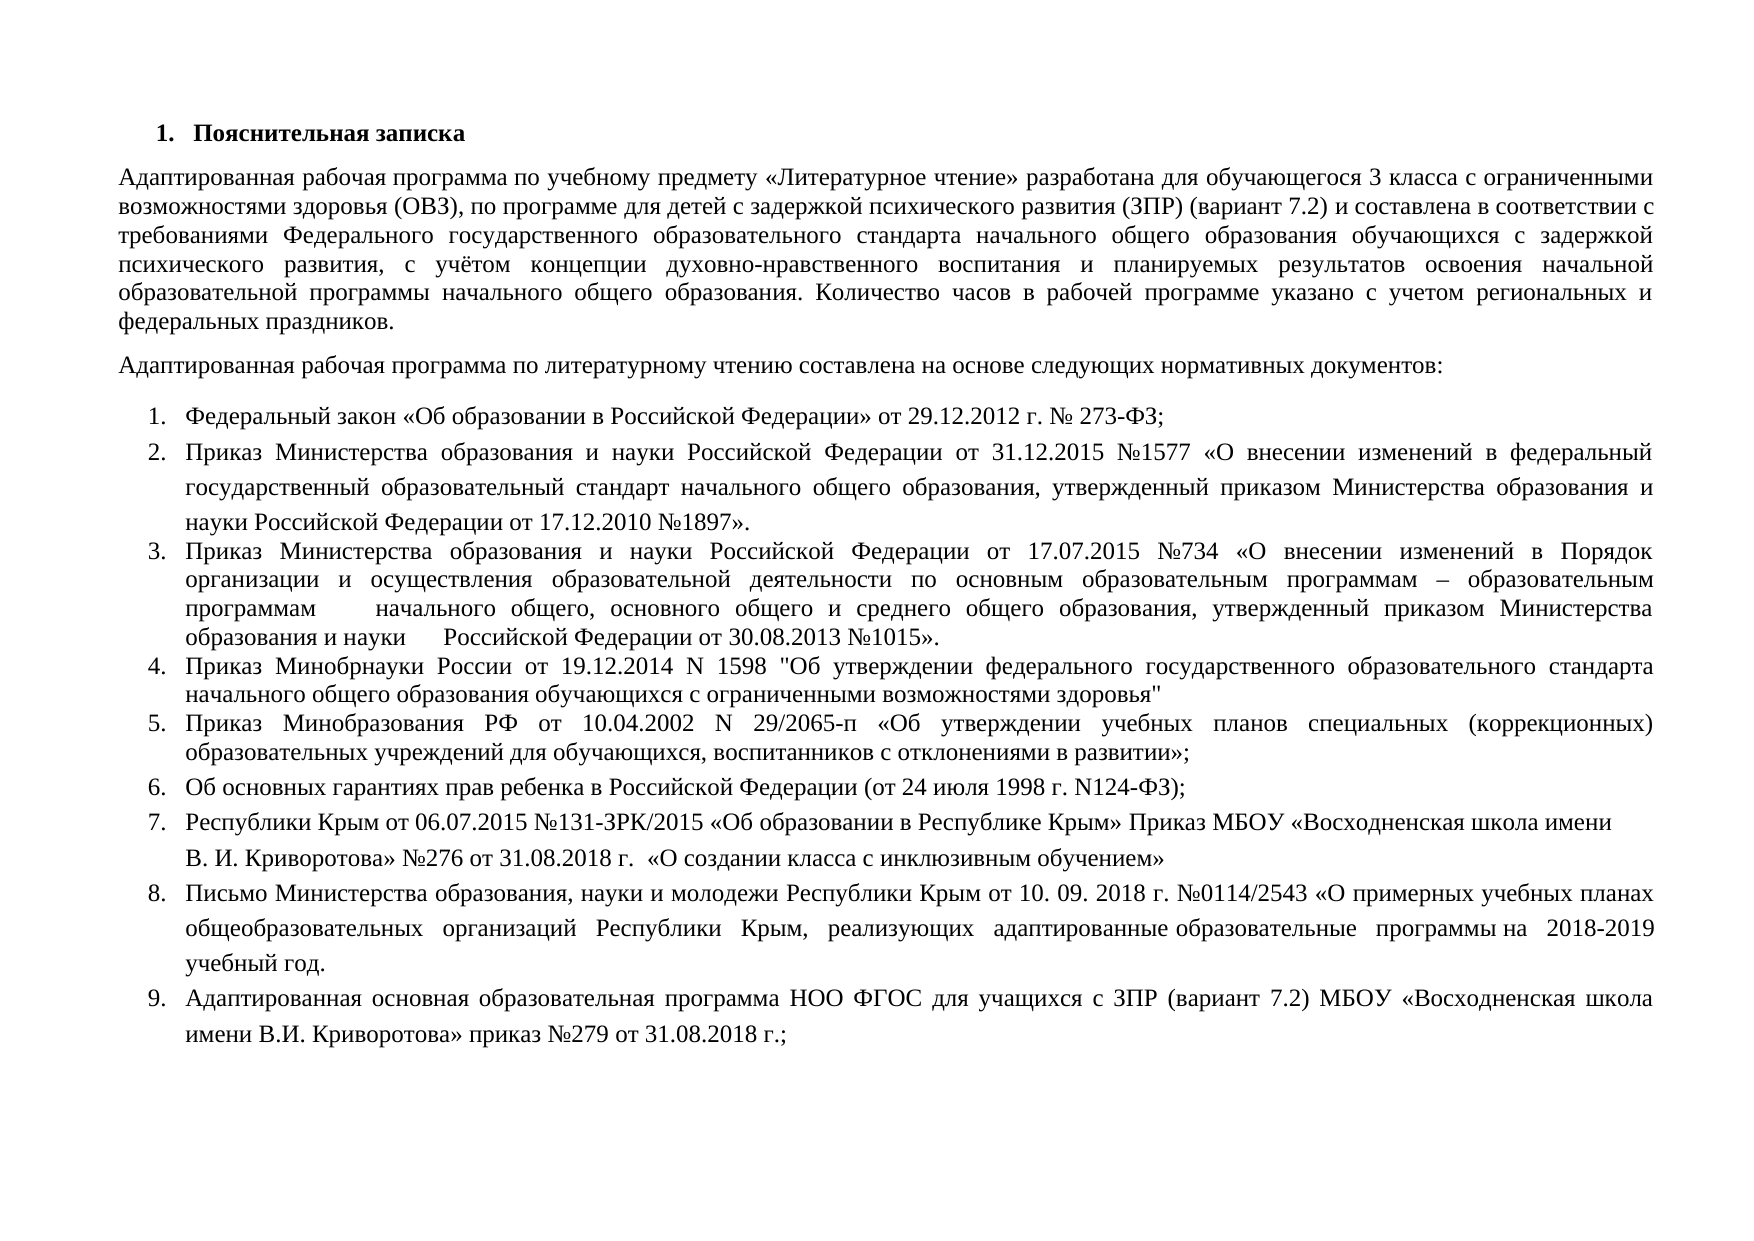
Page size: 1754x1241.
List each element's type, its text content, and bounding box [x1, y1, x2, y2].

list Письмо Министерства образования, науки и молодежи Республики Крым от 10. 09. 2018 г. №0114/2543 «О примерных учебных планах общеобразовательных организаций Республики Крым, реализующих адаптированные образовательные программы на 2018-2019 учебный год. [148, 871, 1655, 977]
list Об основных гарантиях прав ребенка в Российской Федерации (от 24 июля 1998 г. N124-ФЗ); [148, 766, 1655, 801]
list Приказ Минобрнауки России от 19.12.2014 N 1598 "Об утверждении федерального государственного образовательного стандарта начального общего образования обучающихся с ограниченными возможностями здоровья" [148, 651, 1655, 708]
text В. И. Криворотова» №276 от 31.08.2018 г. «О создании класса с инклюзивным обучением» [185, 836, 1655, 871]
list Федеральный закон «Об образовании в Российской Федерации» от 29.12.2012 г. № 273-ФЗ; [148, 395, 1655, 430]
list Приказ Министерства образования и науки Российской Федерации от 17.07.2015 №734 «О внесении изменений в Порядок организации и осуществления образовательной деятельности по основным образовательным программам – образовательным программам начального общего, основного общего и среднего общего образования, утвержденный приказом Министерства образования и науки Российской Федерации от 30.08.2013 №1015». [148, 536, 1655, 651]
list Республики Крым от 06.07.2015 №131-ЗРК/2015 «Об образовании в Республике Крым» Приказ МБОУ «Восходненская школа имени [148, 801, 1655, 836]
list Приказ Минобразования РФ от 10.04.2002 N 29/2065-п «Об утверждении учебных планов специальных (коррекционных) образовательных учреждений для обучающихся, воспитанников с отклонениями в развитии»; [148, 708, 1655, 766]
text Адаптированная рабочая программа по учебному предмету «Литературное чтение» разработана для обучающегося 3 класса с ограниченными возможностями здоровья (ОВЗ), по программе для детей с задержкой психического развития (ЗПР) (вариант 7.2) и составлена в соответствии с требованиями Федерального государственного образовательного стандарта начального общего образования обучающихся с задержкой психического развития, с учётом концепции духовно-нравственного воспитания и планируемых результатов освоения начальной образовательной программы начального общего образования. Количество часов в рабочей программе указано с учетом региональных и федеральных праздников. [118, 162, 1655, 335]
text Адаптированная рабочая программа по литературному чтению составлена на основе следующих нормативных документов: [118, 351, 1655, 379]
list Пояснительная записка [156, 118, 1655, 147]
list Приказ Министерства образования и науки Российской Федерации от 31.12.2015 №1577 «О внесении изменений в федеральный государственный образовательный стандарт начального общего образования, утвержденный приказом Министерства образования и науки Российской Федерации от 17.12.2010 №1897». [148, 430, 1655, 536]
list Адаптированная основная образовательная программа НОО ФГОС для учащихся с ЗПР (вариант 7.2) МБОУ «Восходненская школа имени В.И. Криворотова» приказ №279 от 31.08.2018 г.; [148, 977, 1655, 1047]
